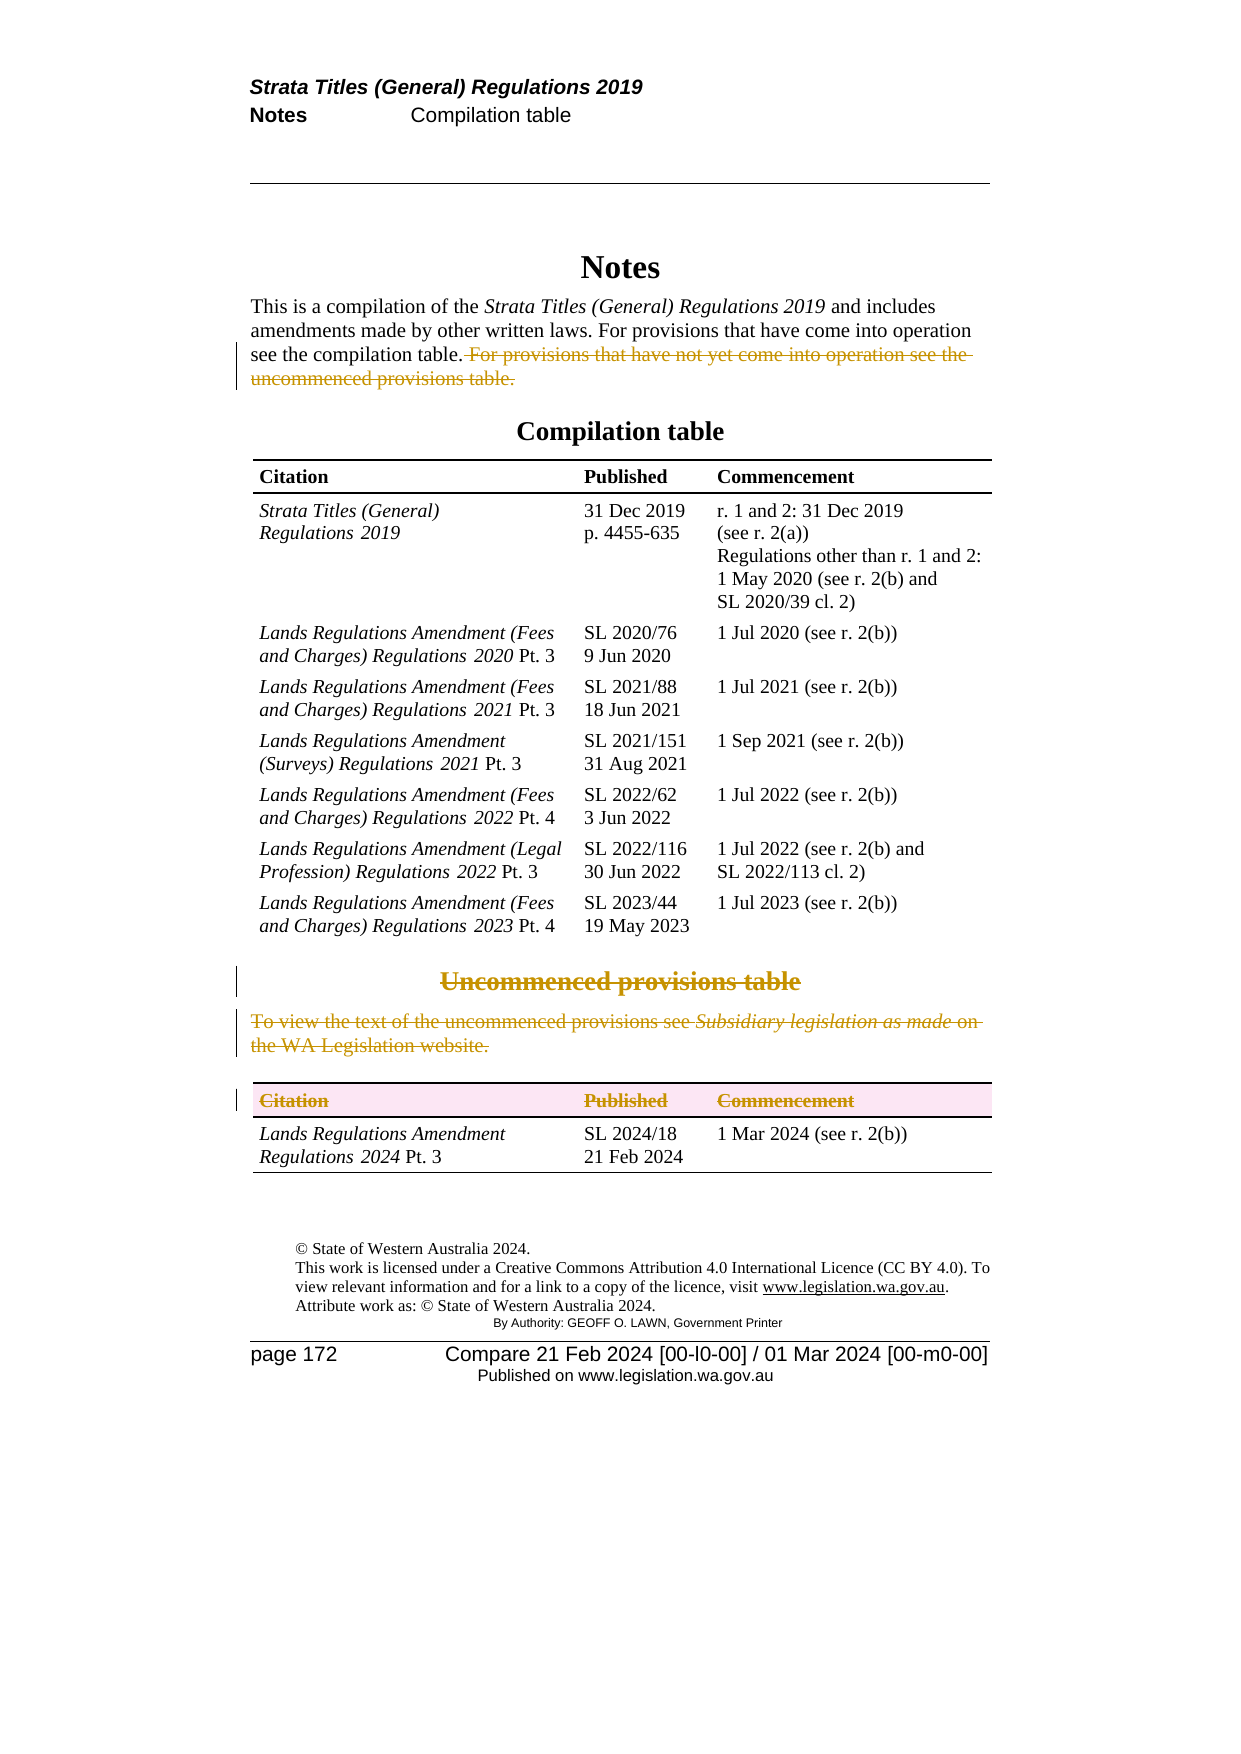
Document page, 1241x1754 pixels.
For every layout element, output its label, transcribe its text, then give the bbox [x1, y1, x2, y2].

table_cell 1 Mar 2024 (see r. 2(b)) [711, 1118, 992, 1172]
table_cell 1 Sep 2021 (see r. 2(b)) [711, 725, 992, 779]
table_cell SL 2021/88 18 Jun 2021 [578, 671, 711, 725]
text This is a compilation of the Strata Titles (General) Regulations 2019 and includes amendments made by other written laws. For provisions that have come into operation see the compilation table. [250, 294, 990, 390]
table_cell Lands Regulations Amendment (Fees and Charges) Regulations 2020 Pt. 3 [253, 617, 578, 671]
table_cell Lands Regulations Amendment (Fees and Charges) Regulations 2023 Pt. 4 [253, 887, 578, 941]
table_header Citation [253, 461, 578, 492]
table_cell 1 Jul 2021 (see r. 2(b)) [711, 671, 992, 725]
table_cell Strata Titles (General) Regulations 2019 [253, 494, 578, 617]
table_cell Lands Regulations Amendment (Fees and Charges) Regulations 2022 Pt. 4 [253, 779, 578, 833]
table_cell SL 2022/116 30 Jun 2022 [578, 833, 711, 887]
subtitle Notes [250, 247, 990, 286]
table_cell SL 2024/18 21 Feb 2024 [578, 1118, 711, 1172]
table_cell SL 2020/76 9 Jun 2020 [578, 617, 711, 671]
table_cell 1 Jul 2022 (see r. 2(b) and SL 2022/113 cl. 2) [711, 833, 992, 887]
table_cell Lands Regulations Amendment (Surveys) Regulations 2021 Pt. 3 [253, 725, 578, 779]
table_cell 1 Jul 2023 (see r. 2(b)) [711, 887, 992, 941]
table_cell SL 2022/62 3 Jun 2022 [578, 779, 711, 833]
table_cell SL 2021/151 31 Aug 2021 [578, 725, 711, 779]
table_header Commencement [711, 461, 992, 492]
table_cell SL 2023/44 19 May 2023 [578, 887, 711, 941]
table_header Published [578, 461, 711, 492]
subtitle Compilation table [250, 415, 990, 447]
table_cell 31 Dec 2019 p. 4455-635 [578, 494, 711, 617]
table_cell Lands Regulations Amendment (Fees and Charges) Regulations 2021 Pt. 3 [253, 671, 578, 725]
table_cell Lands Regulations Amendment Regulations 2024 Pt. 3 [253, 1118, 578, 1172]
table_cell Lands Regulations Amendment (Legal Profession) Regulations 2022 Pt. 3 [253, 833, 578, 887]
table_cell 1 Jul 2022 (see r. 2(b)) [711, 779, 992, 833]
table_cell 1 Jul 2020 (see r. 2(b)) [711, 617, 992, 671]
table_cell r. 1 and 2: 31 Dec 2019 (see r. 2(a)) Regulations other than r. 1 and 2: 1 May 2020 (see r. 2(b) and SL 2020/39 cl. 2) [711, 494, 992, 617]
